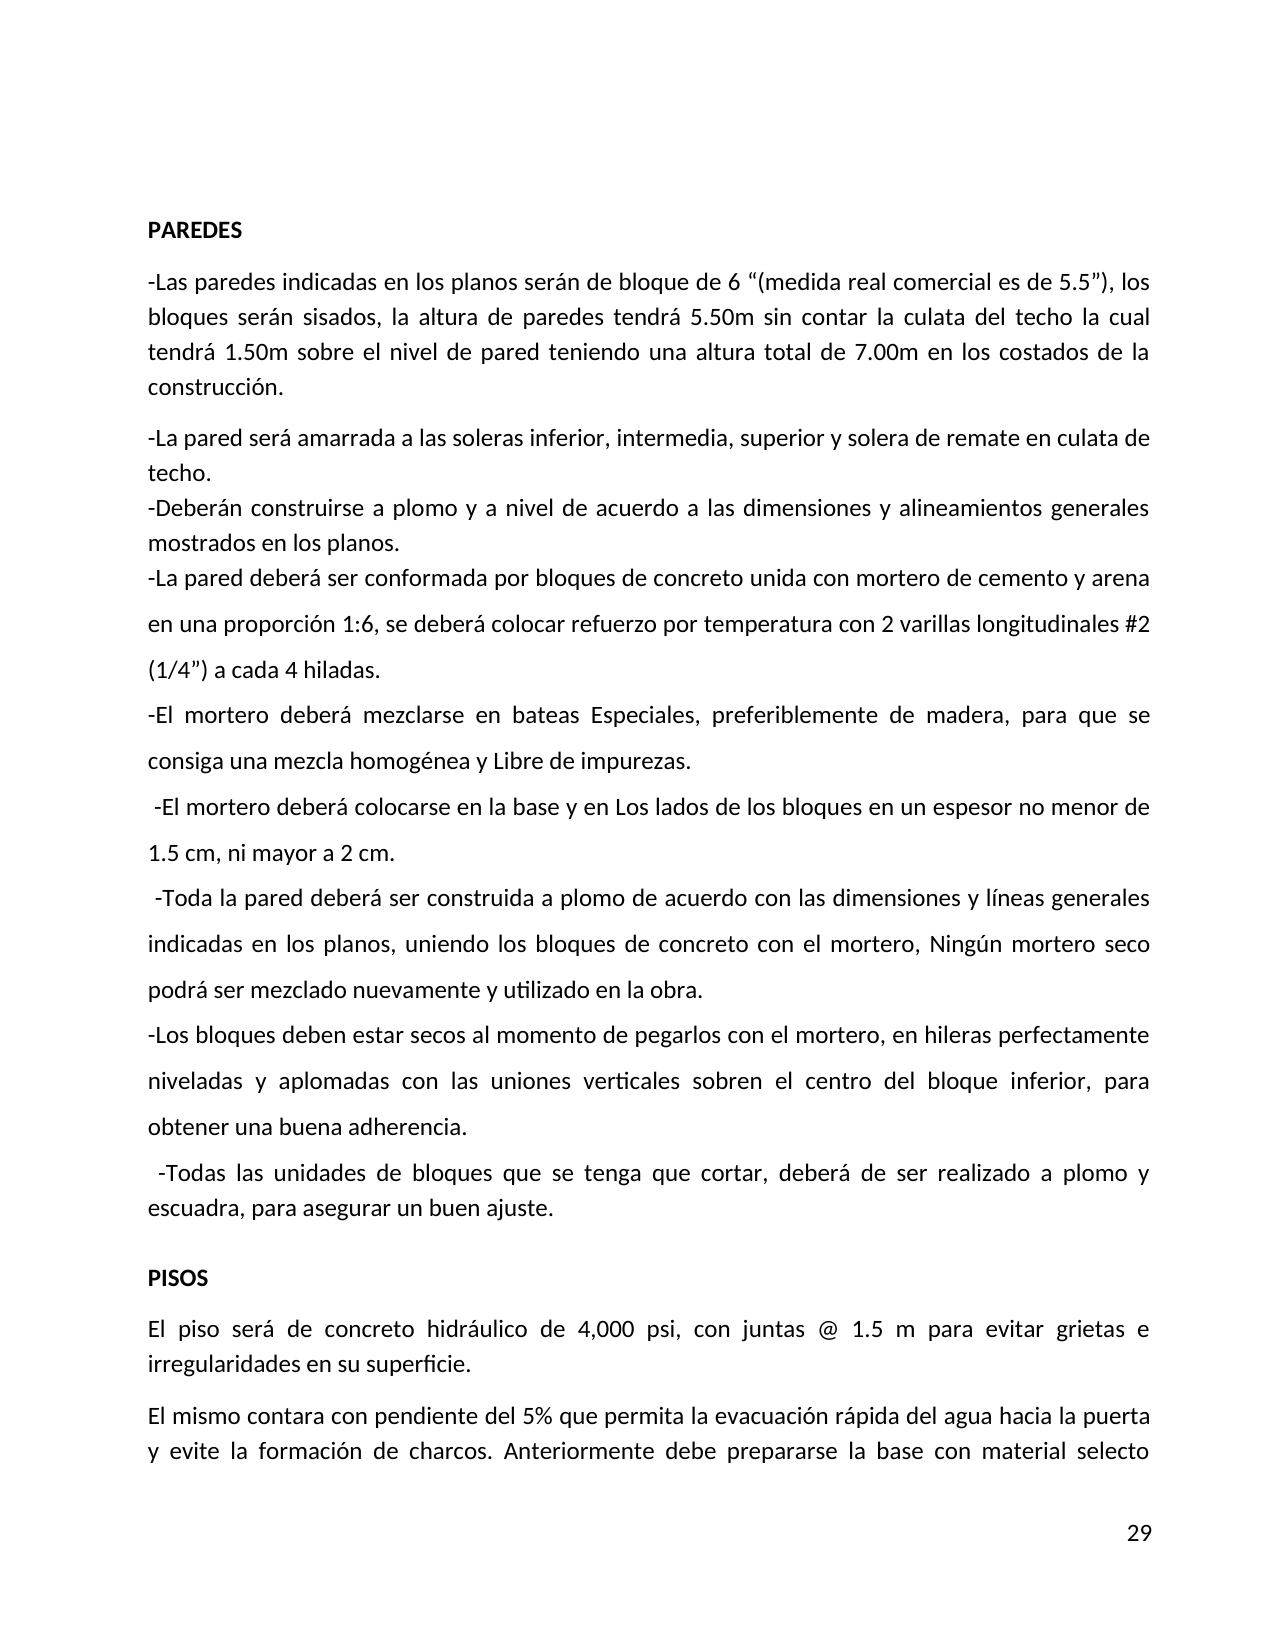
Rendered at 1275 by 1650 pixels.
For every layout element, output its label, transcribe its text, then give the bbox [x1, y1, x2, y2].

text -El mortero deberá mezclarse en bateas Especiales, preferiblemente de madera, para que se consiga una mezcla homogénea y Libre de impurezas. [148, 699, 1152, 776]
text -Toda la pared deberá ser construida a plomo de acuerdo con las dimensiones y líneas generales indicadas en los planos, uniendo los bloques de concreto con el mortero, Ningún mortero seco podrá ser mezclado nuevamente y utilizado en la obra. [148, 882, 1152, 1004]
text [148, 1400, 1152, 1466]
text -La pared será amarrada a las soleras inferior, intermedia, superior y solera de remate en culata de techo. [148, 422, 1152, 488]
text -La pared deberá ser conformada por bloques de concreto unida con mortero de cemento y arena en una proporción 1:6, se deberá colocar refuerzo por temperatura con 2 varillas longitudinales #2 (1/4”) a cada 4 hiladas. [148, 562, 1152, 684]
text -Las paredes indicadas en los planos serán de bloque de 6 “(medida real comercial es de 5.5”), los bloques serán sisados, la altura de paredes tendrá 5.50m sin contar la culata del techo la cual tendrá 1.50m sobre el nivel de pared teniendo una altura total de 7.00m en los costados de la construcción. [148, 266, 1152, 401]
text -Los bloques deben estar secos al momento de pegarlos con el mortero, en hileras perfectamente niveladas y aplomadas con las uniones verticales sobren el centro del bloque inferior, para obtener una buena adherencia. [148, 1020, 1152, 1142]
text -Todas las unidades de bloques que se tenga que cortar, deberá de ser realizado a plomo y escuadra, para asegurar un buen ajuste. [148, 1157, 1152, 1222]
text El piso será de concreto hidráulico de 4,000 psi, con juntas @ 1.5 m para evitar grietas e irregularidades en su superficie. [148, 1313, 1152, 1379]
text -El mortero deberá colocarse en la base y en Los lados de los bloques en un espesor no menor de 1.5 cm, ni mayor a 2 cm. [148, 791, 1152, 867]
text PAREDES [148, 214, 1152, 244]
text PISOS [148, 1262, 1152, 1292]
text -Deberán construirse a plomo y a nivel de acuerdo a las dimensiones y alineamientos generales mostrados en los planos. [148, 492, 1152, 558]
